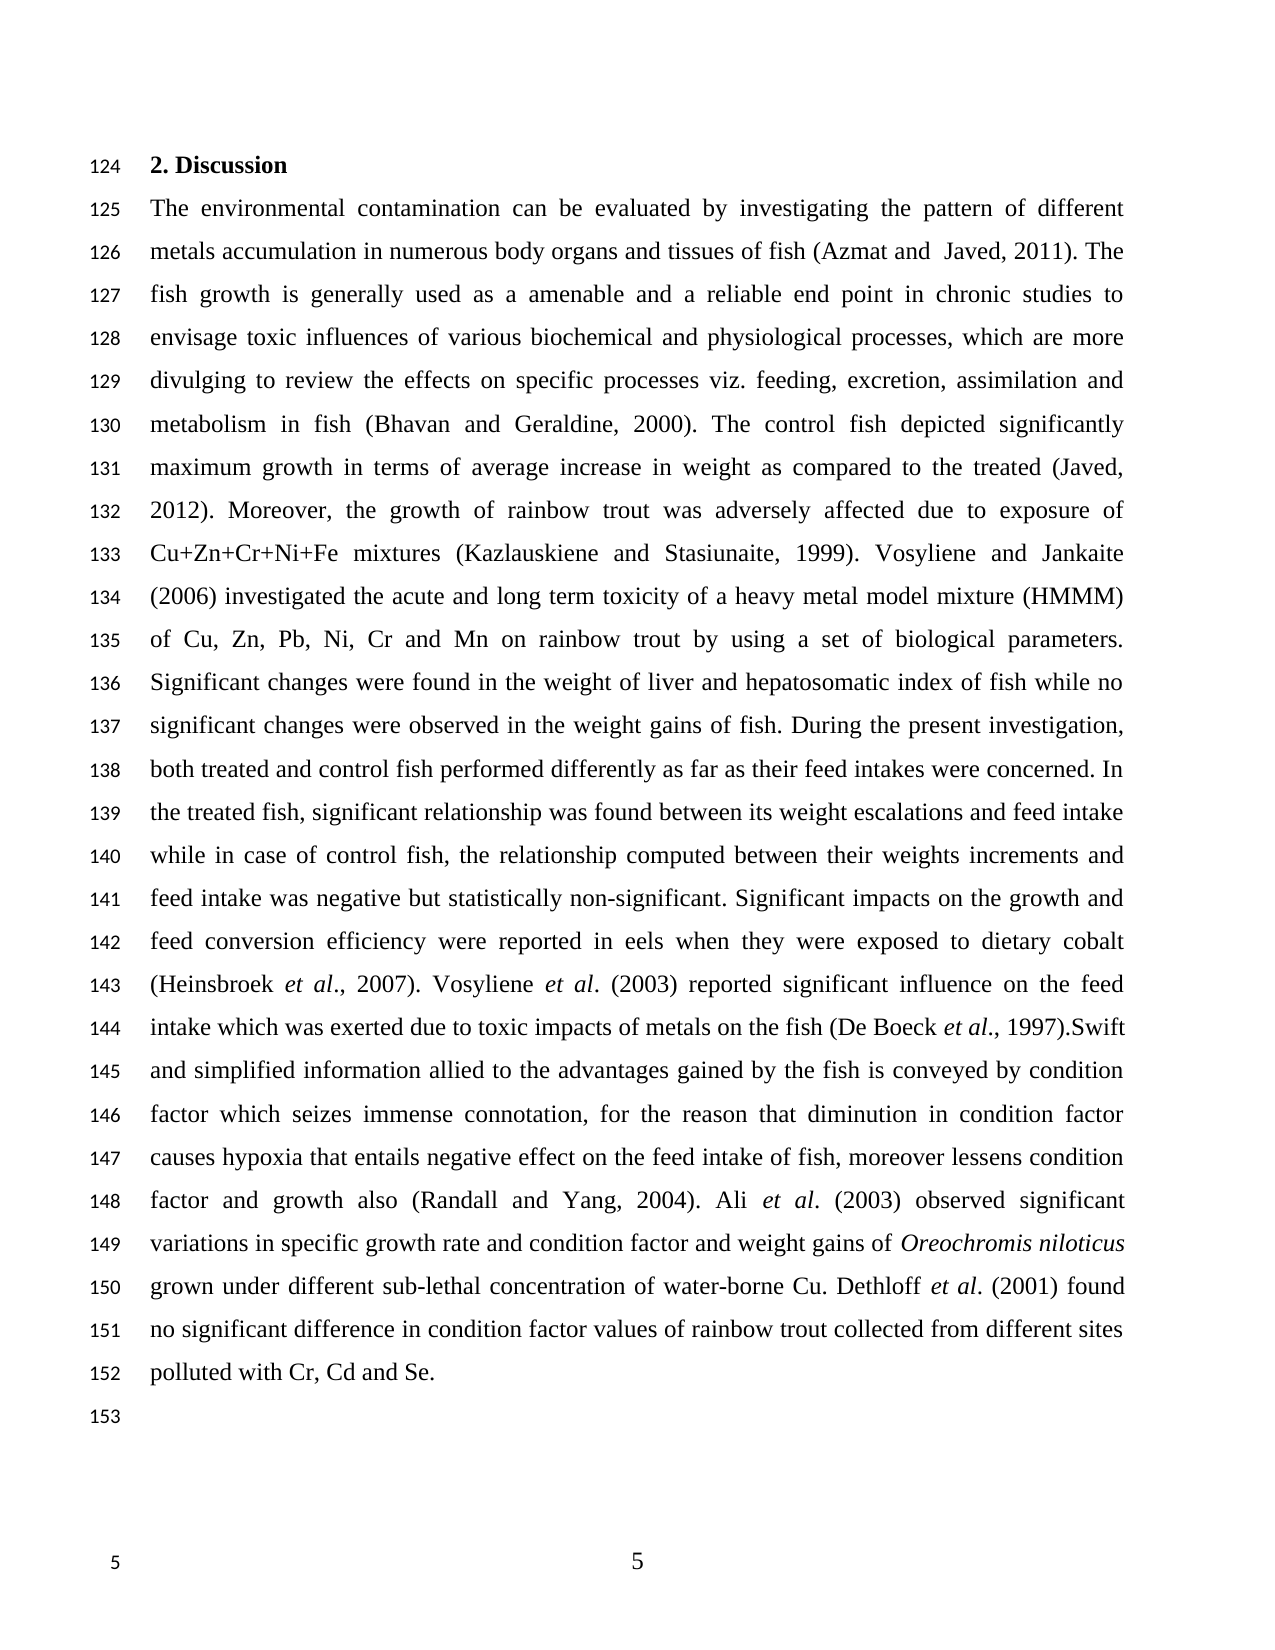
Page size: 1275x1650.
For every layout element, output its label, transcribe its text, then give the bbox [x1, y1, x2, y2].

text 2. Discussion [150, 150, 1125, 179]
text The environmental contamination can be evaluated by investigating the pattern of different metals accumulation in numerous body organs and tissues of fish (Azmat and Javed, 2011). The fish growth is generally used as a amenable and a reliable end point in chronic studies to envisage toxic influences of various biochemical and physiological processes, which are more divulging to review the effects on specific processes viz. feeding, excretion, assimilation and metabolism in fish (Bhavan and Geraldine, 2000). The control fish depicted significantly maximum growth in terms of average increase in weight as compared to the treated (Javed, 2012). Moreover, the growth of rainbow trout was adversely affected due to exposure of Cu+Zn+Cr+Ni+Fe mixtures (Kazlauskiene and Stasiunaite, 1999). Vosyliene and Jankaite (2006) investigated the acute and long term toxicity of a heavy metal model mixture (HMMM) of Cu, Zn, Pb, Ni, Cr and Mn on rainbow trout by using a set of biological parameters. Significant changes were found in the weight of liver and hepatosomatic index of fish while no significant changes were observed in the weight gains of fish. During the present investigation, both treated and control fish performed differently as far as their feed intakes were concerned. In the treated fish, significant relationship was found between its weight escalations and feed intake while in case of control fish, the relationship computed between their weights increments and feed intake was negative but statistically non-significant. Significant impacts on the growth and feed conversion efficiency were reported in eels when they were exposed to dietary cobalt (Heinsbroek et al., 2007). Vosyliene et al. (2003) reported significant influence on the feed intake which was exerted due to toxic impacts of metals on the fish (De Boeck et al., 1997).Swift and simplified information allied to the advantages gained by the fish is conveyed by condition factor which seizes immense connotation, for the reason that diminution in condition factor causes hypoxia that entails negative effect on the feed intake of fish, moreover lessens condition factor and growth also (Randall and Yang, 2004). Ali et al. (2003) observed significant variations in specific growth rate and condition factor and weight gains of Oreochromis niloticus grown under different sub-lethal concentration of water-borne Cu. Dethloff et al. (2001) found no significant difference in condition factor values of rainbow trout collected from different sites polluted with Cr, Cd and Se. [150, 193, 1125, 1386]
